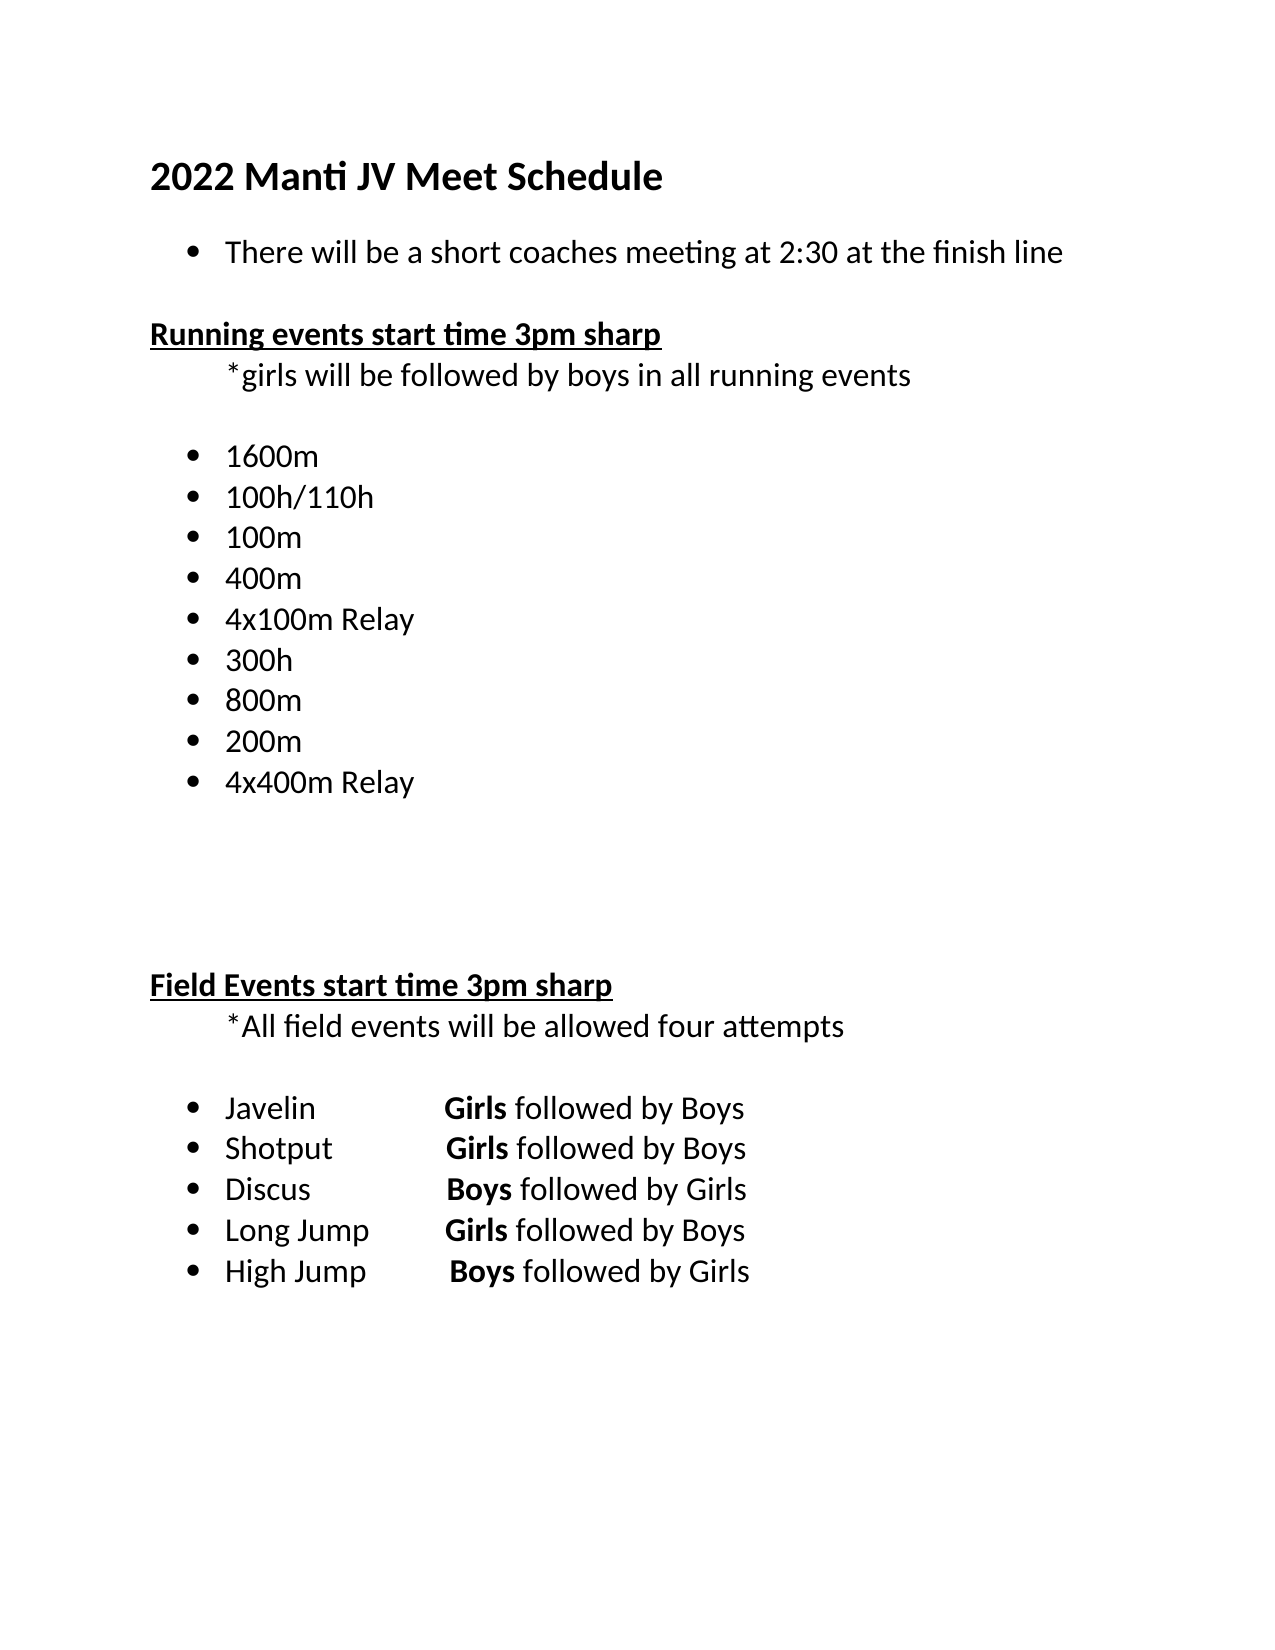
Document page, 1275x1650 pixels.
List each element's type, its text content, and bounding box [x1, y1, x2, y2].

list 300h [187, 639, 1125, 679]
list Shotput Girls followed by Boys [187, 1127, 1125, 1168]
text Running events start time 3pm sharp [150, 313, 1125, 353]
list There will be a short coaches meeting at 2:30 at the finish line [187, 231, 1125, 272]
list 100m [187, 516, 1125, 557]
list High Jump Boys followed by Girls [187, 1249, 1125, 1290]
list 200m [187, 720, 1125, 761]
text 2022 Manti JV Meet Schedule [150, 150, 1125, 201]
list 100h/110h [187, 476, 1125, 516]
list 4x100m Relay [187, 598, 1125, 639]
list 400m [187, 557, 1125, 598]
list Discus Boys followed by Girls [187, 1168, 1125, 1209]
list Long Jump Girls followed by Boys [187, 1209, 1125, 1249]
text Field Events start time 3pm sharp [150, 964, 1125, 1005]
list 800m [187, 679, 1125, 720]
list Javelin Girls followed by Boys [187, 1087, 1125, 1127]
list 1600m [187, 435, 1125, 476]
text *All field events will be allowed four attempts [150, 1005, 1125, 1046]
list 4x400m Relay [187, 761, 1125, 802]
text *girls will be followed by boys in all running events [150, 353, 1125, 394]
